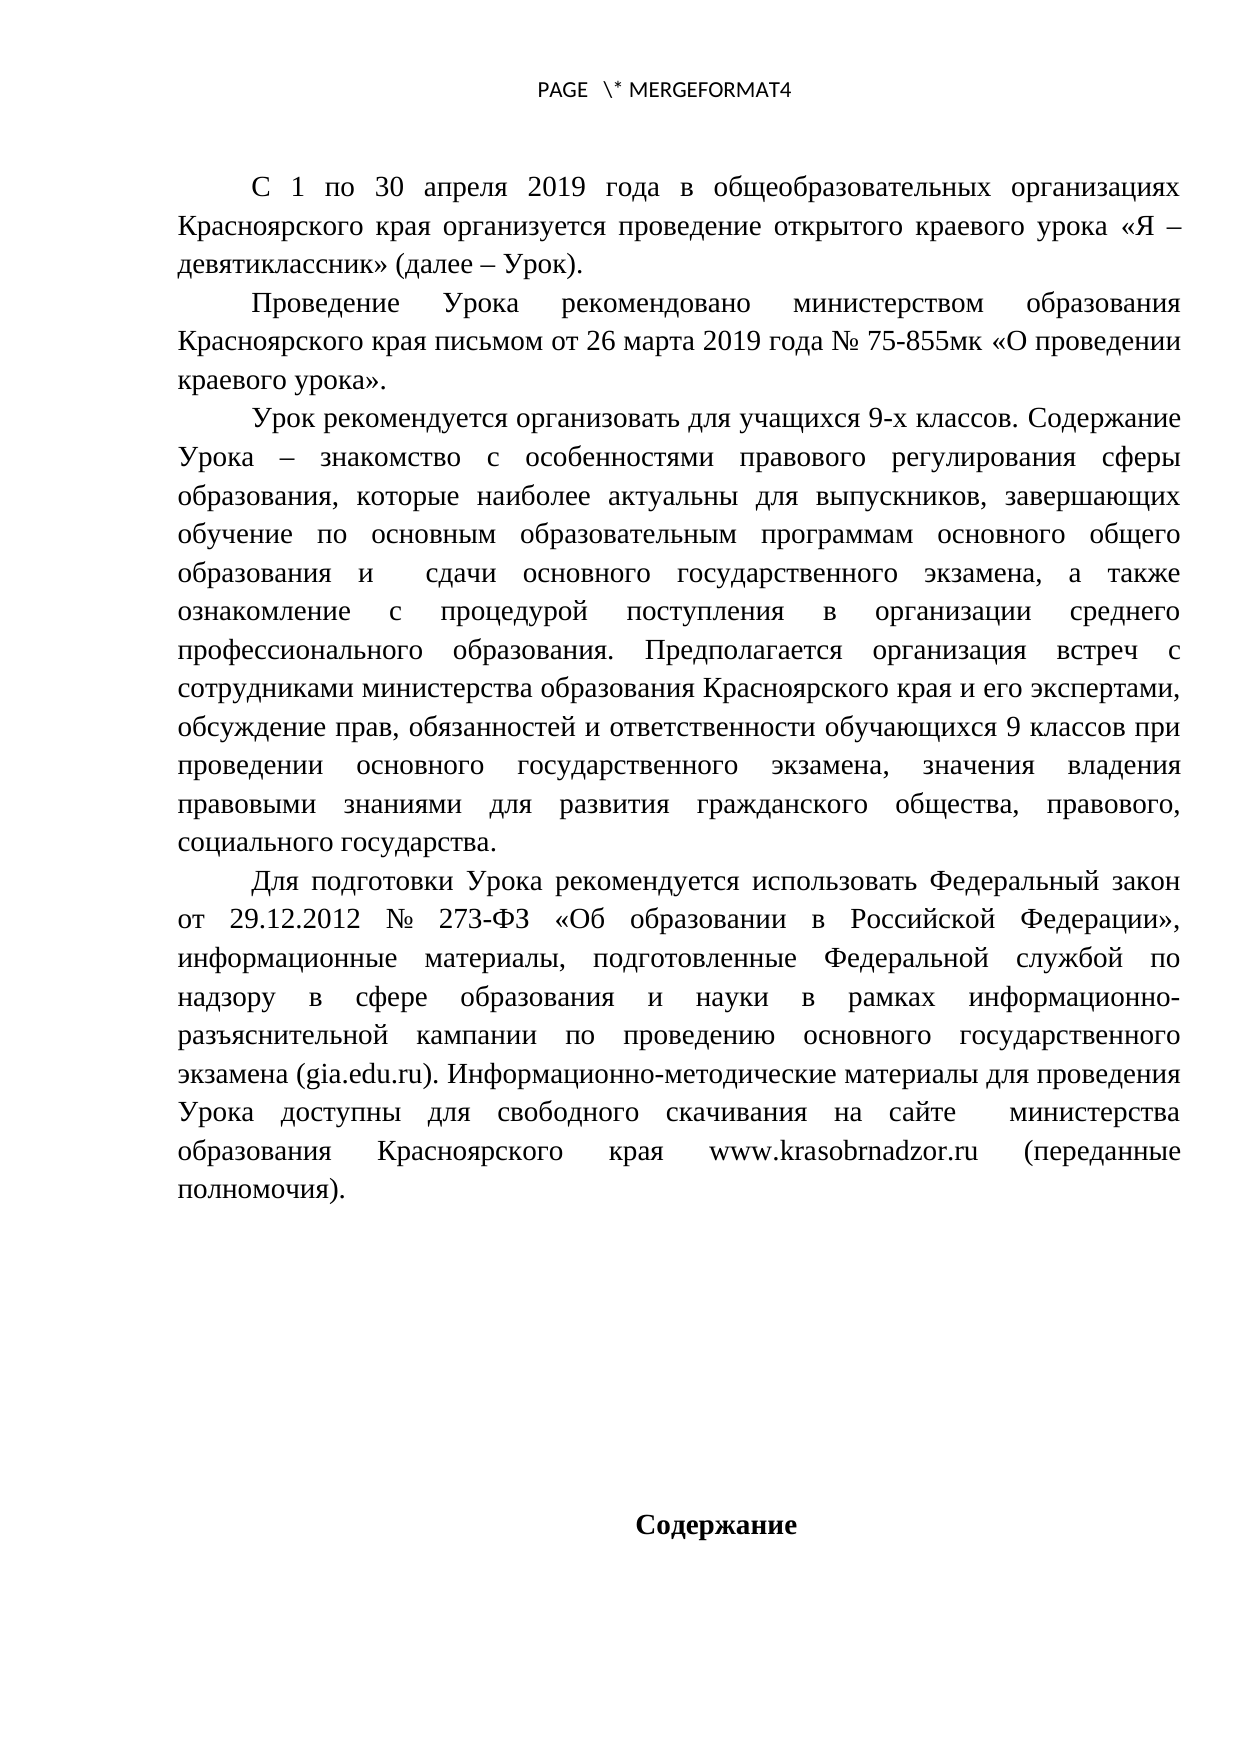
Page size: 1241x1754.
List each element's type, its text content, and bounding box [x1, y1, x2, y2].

text С 1 по 30 апреля 2019 года в общеобразовательных организациях Красноярского края организуется проведение открытого краевого урока «Я – девятиклассник» (далее – Урок). [177, 169, 1181, 280]
text Содержание [177, 1507, 1181, 1540]
text Для подготовки Урока рекомендуется использовать Федеральный закон от 29.12.2012 № 273-ФЗ «Об образовании в Российской Федерации», информационные материалы, подготовленные Федеральной службой по надзору в сфере образования и науки в рамках информационно-разъяснительной кампании по проведению основного государственного экзамена (gia.edu.ru). Информационно-методические материалы для проведения Урока доступны для свободного скачивания на сайте министерства образования Красноярского края www.krasobrnadzor.ru (переданные полномочия). [177, 863, 1181, 1205]
text Проведение Урока рекомендовано министерством образования Красноярского края письмом от 26 марта 2019 года № 75-855мк «О проведении краевого урока». [177, 285, 1181, 396]
text Урок рекомендуется организовать для учащихся 9-х классов. Содержание Урока – знакомство с особенностями правового регулирования сферы образования, которые наиболее актуальны для выпускников, завершающих обучение по основным образовательным программам основного общего образования и сдачи основного государственного экзамена, а также ознакомление с процедурой поступления в организации среднего профессионального образования. Предполагается организация встреч с сотрудниками министерства образования Красноярского края и его экспертами, обсуждение прав, обязанностей и ответственности обучающихся 9 классов при проведении основного государственного экзамена, значения владения правовыми знаниями для развития гражданского общества, правового, социального государства. [177, 401, 1181, 858]
